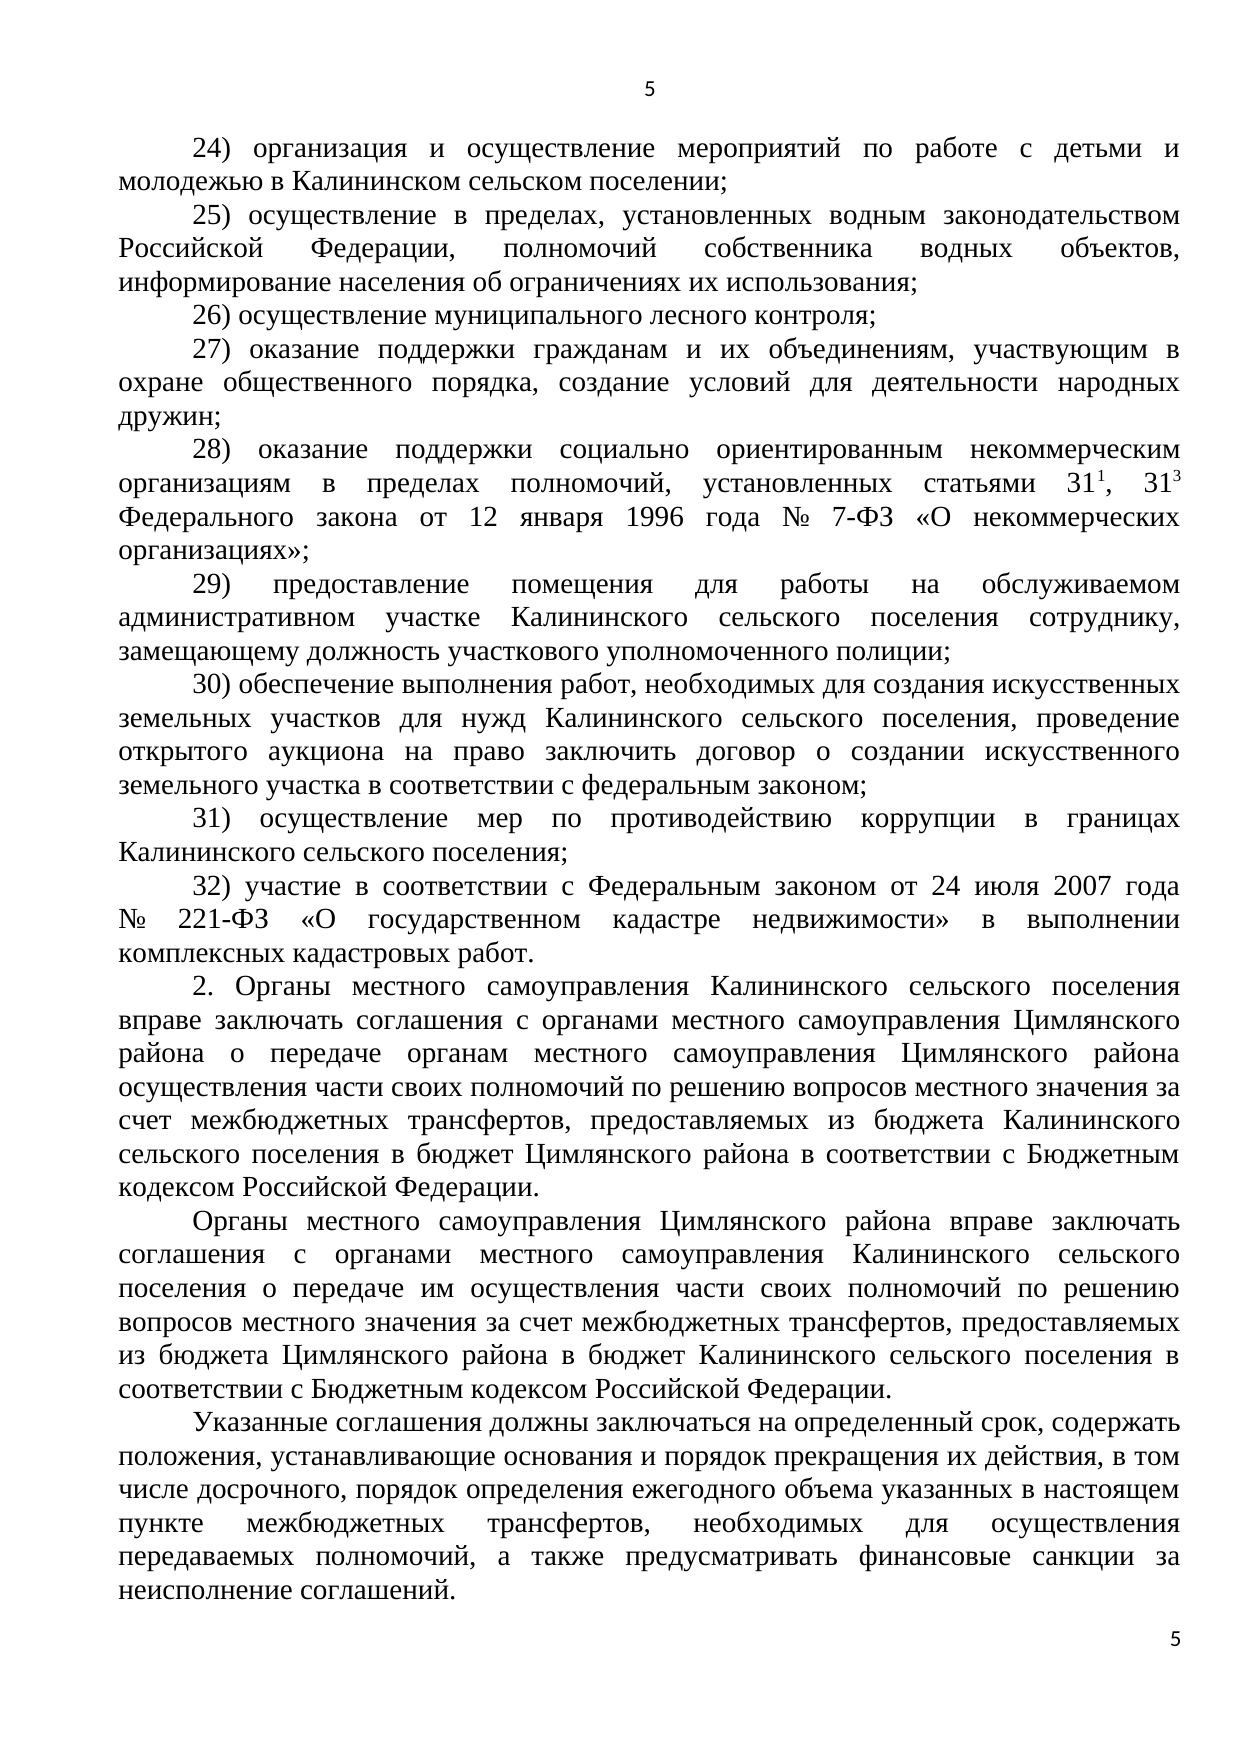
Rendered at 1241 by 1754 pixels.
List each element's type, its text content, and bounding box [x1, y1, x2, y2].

text 30) обеспечение выполнения работ, необходимых для создания искусственных земельных участков для нужд Калининского сельского поселения, проведение открытого аукциона на право заключить договор о создании искусственного земельного участка в соответствии с федеральным законом; [118, 666, 1181, 801]
text Указанные соглашения должны заключаться на определенный срок, содержать положения, устанавливающие основания и порядок прекращения их действия, в том числе досрочного, порядок определения ежегодного объема указанных в настоящем пункте межбюджетных трансфертов, необходимых для осуществления передаваемых полномочий, а также предусматривать финансовые санкции за неисполнение соглашений. [118, 1404, 1181, 1606]
text 27) оказание поддержки гражданам и их объединениям, участвующим в охране общественного порядка, создание условий для деятельности народных дружин; [118, 331, 1181, 432]
text 24) организация и осуществление мероприятий по работе с детьми и молодежью в Калининском сельском поселении; [118, 130, 1181, 197]
text 28) оказание поддержки социально ориентированным некоммерческим организациям в пределах полномочий, установленных статьями 311, 313 Федерального закона от 12 января 1996 года № 7-ФЗ «О некоммерческих организациях»; [118, 432, 1181, 566]
text 26) осуществление муниципального лесного контроля; [118, 297, 1181, 331]
text 32) участие в соответствии с Федеральным законом от 24 июля 2007 года № 221-ФЗ «О государственном кадастре недвижимости» в выполнении комплексных кадастровых работ. [118, 868, 1181, 968]
text 31) осуществление мер по противодействию коррупции в границах Калининского сельского поселения; [118, 801, 1181, 868]
text 29) предоставление помещения для работы на обслуживаемом административном участке Калининского сельского поселения сотруднику, замещающему должность участкового уполномоченного полиции; [118, 566, 1181, 666]
text Органы местного самоуправления Цимлянского района вправе заключать соглашения с органами местного самоуправления Калининского сельского поселения о передаче им осуществления части своих полномочий по решению вопросов местного значения за счет межбюджетных трансфертов, предоставляемых из бюджета Цимлянского района в бюджет Калининского сельского поселения в соответствии с Бюджетным кодексом Российской Федерации. [118, 1203, 1181, 1404]
text 2. Органы местного самоуправления Калининского сельского поселения вправе заключать соглашения с органами местного самоуправления Цимлянского района о передаче органам местного самоуправления Цимлянского района осуществления части своих полномочий по решению вопросов местного значения за счет межбюджетных трансфертов, предоставляемых из бюджета Калининского сельского поселения в бюджет Цимлянского района в соответствии с Бюджетным кодексом Российской Федерации. [118, 968, 1181, 1203]
text 25) осуществление в пределах, установленных водным законодательством Российской Федерации, полномочий собственника водных объектов, информирование населения об ограничениях их использования; [118, 197, 1181, 297]
